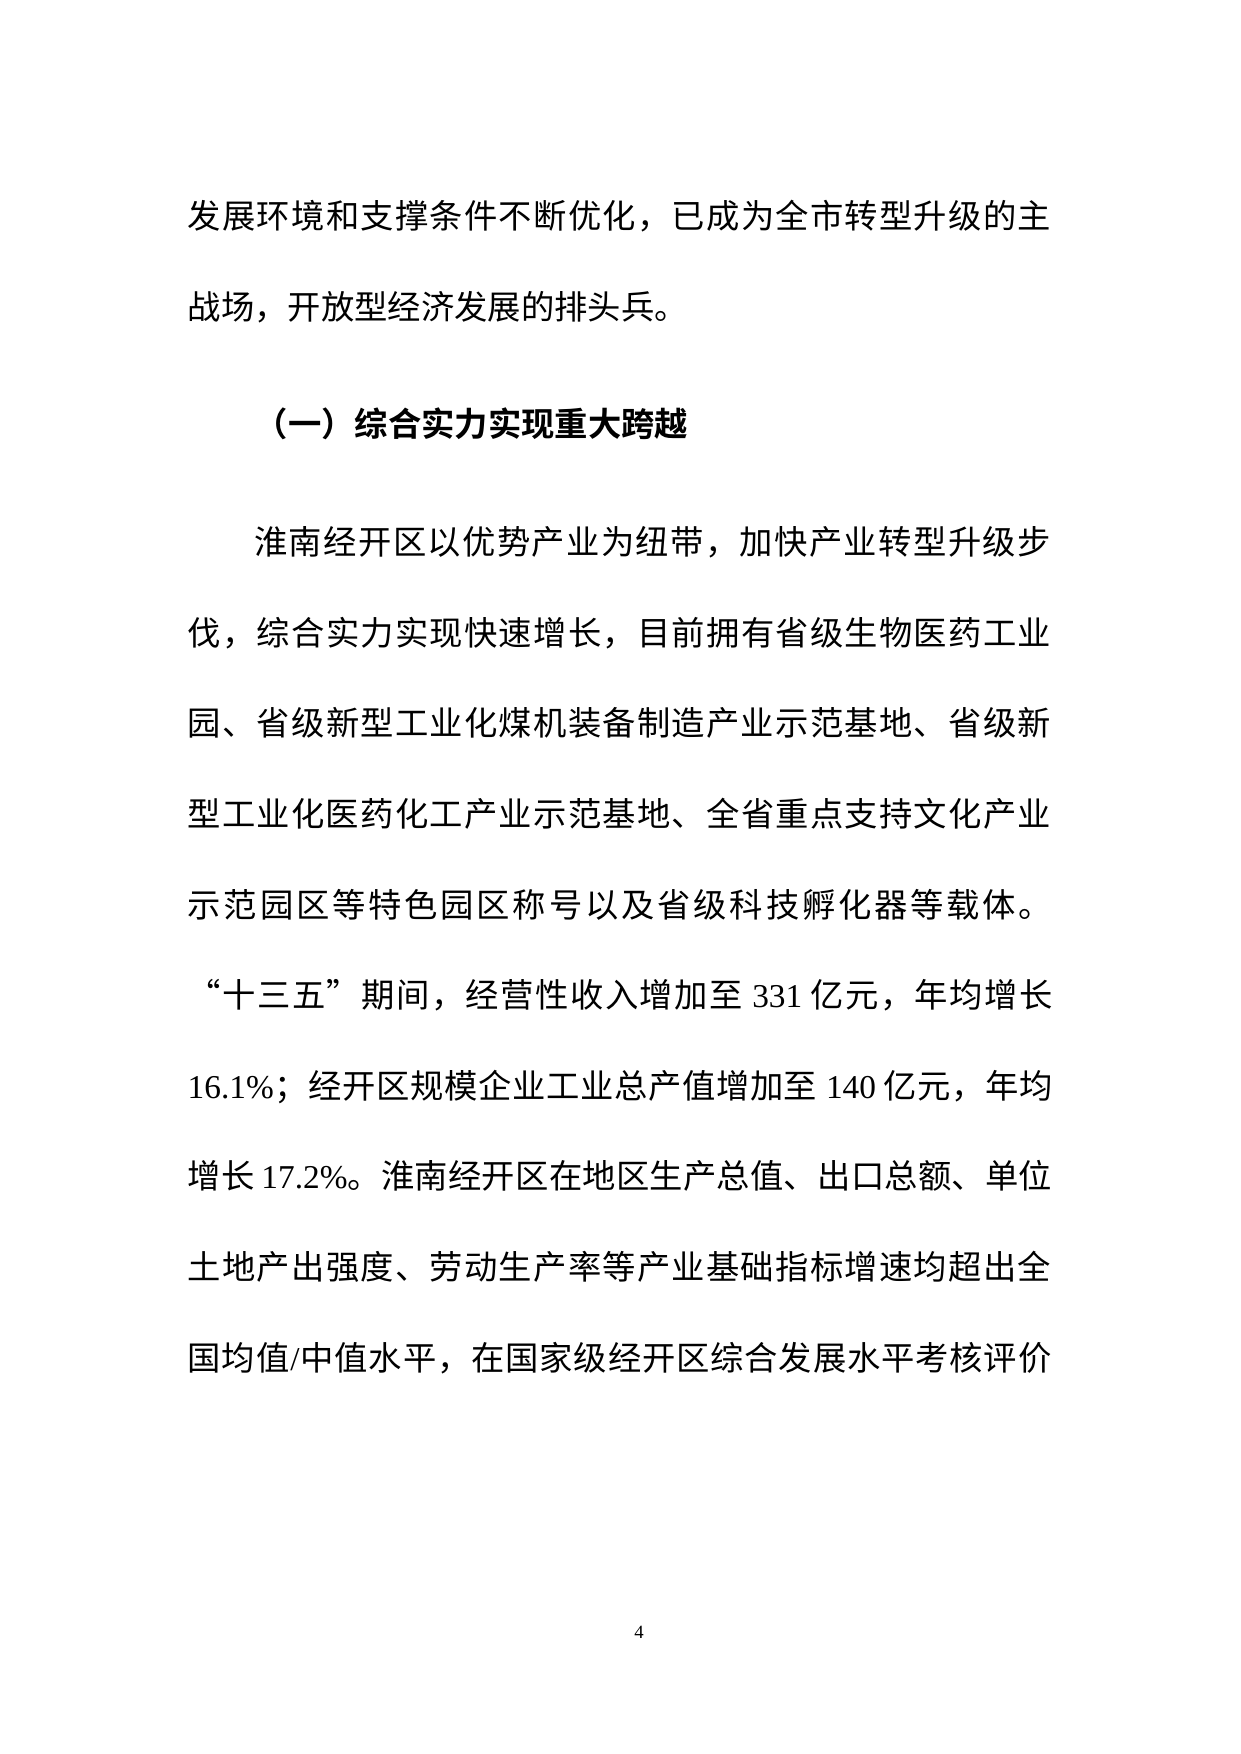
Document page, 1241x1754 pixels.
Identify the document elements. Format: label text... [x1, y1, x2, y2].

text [187, 495, 1053, 1401]
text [187, 169, 1053, 350]
subtitle （一）综合实力实现重大跨越 [187, 377, 1053, 468]
